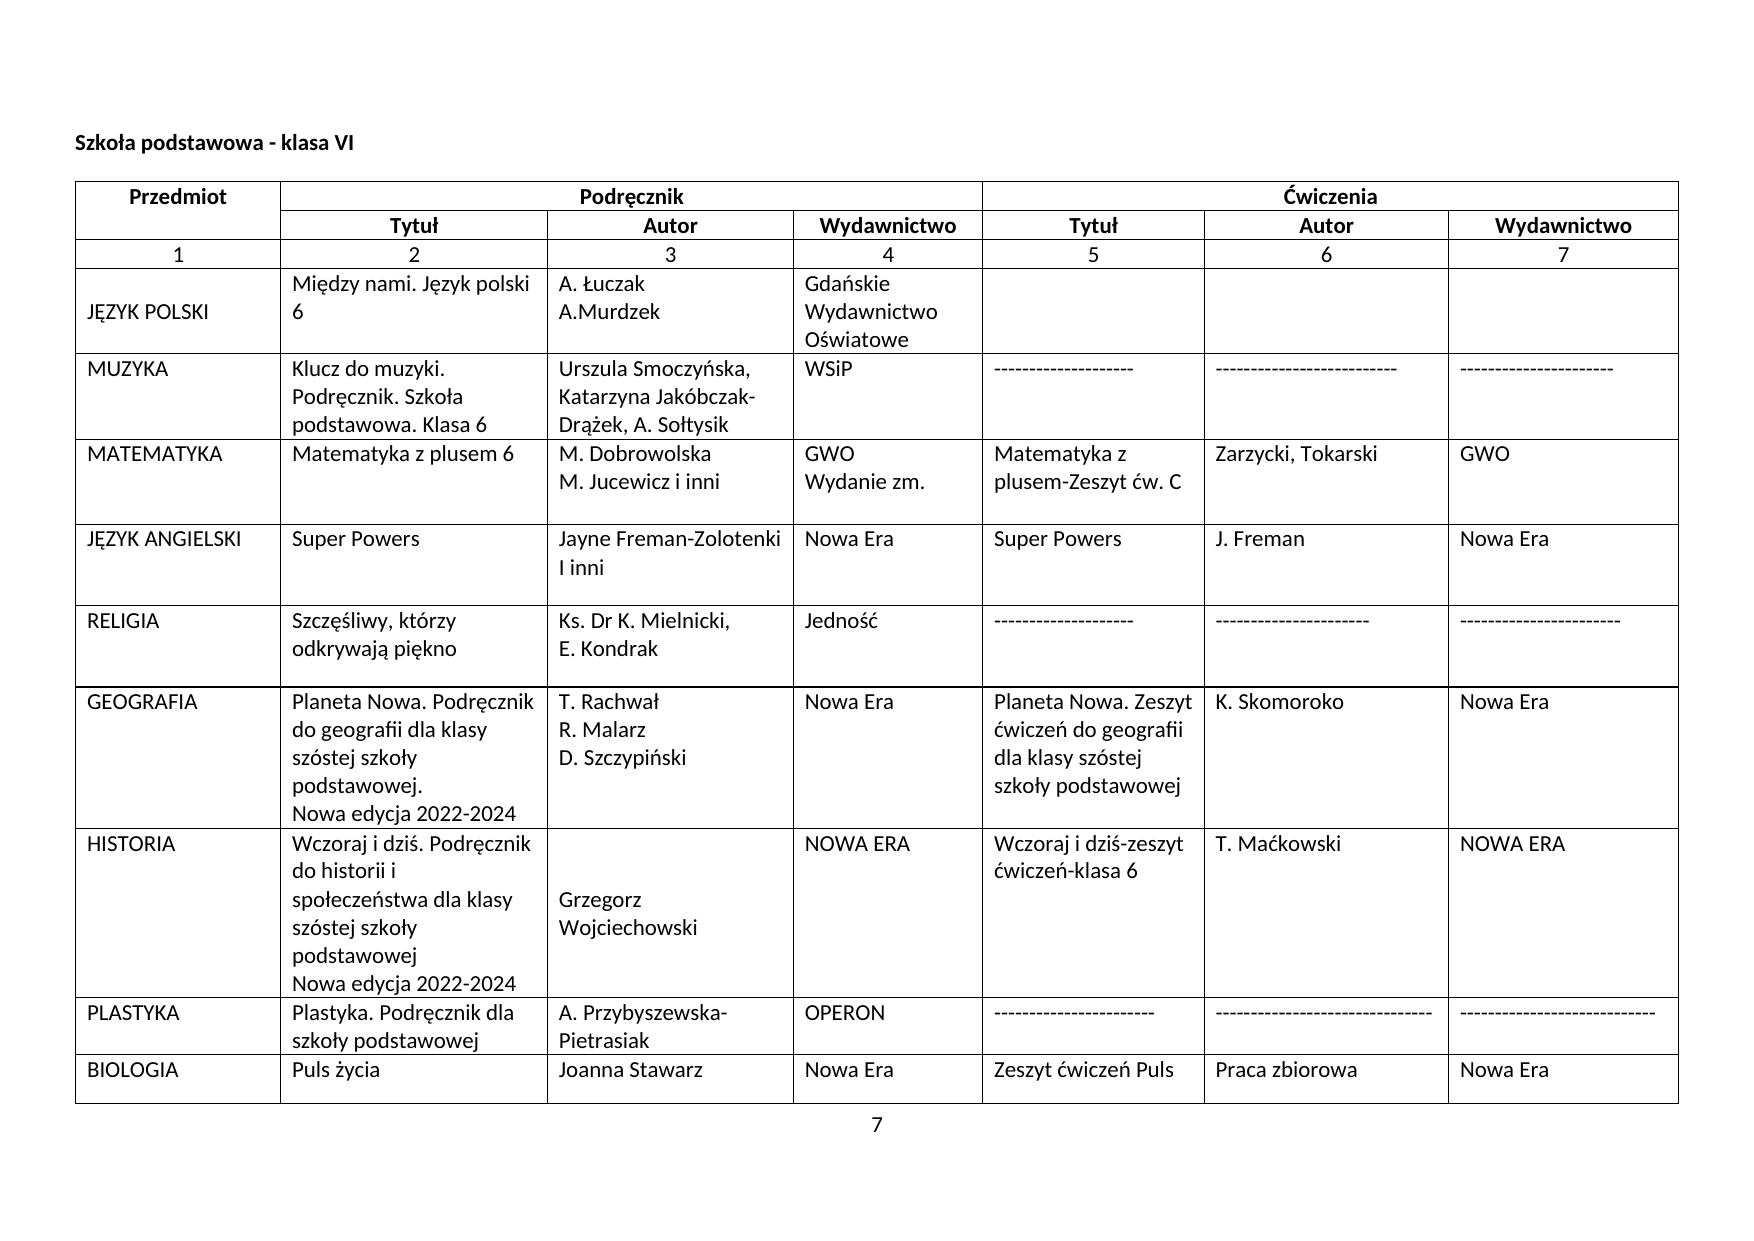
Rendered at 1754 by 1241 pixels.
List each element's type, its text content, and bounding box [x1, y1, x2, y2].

table_cell 7 [1449, 240, 1678, 268]
table_cell 2 [281, 240, 547, 268]
table_cell Wczoraj i dziś-zeszyt ćwiczeń-klasa 6 [983, 829, 1204, 997]
table_cell BIOLOGIA [76, 1055, 280, 1103]
table_cell WSiP [794, 354, 982, 438]
table_cell Autor [548, 211, 793, 239]
table_cell Klucz do muzyki. Podręcznik. Szkoła podstawowa. Klasa 6 [281, 354, 547, 438]
table_cell ------------------------------- [1205, 998, 1448, 1054]
table_cell Super Powers [281, 525, 547, 605]
table_cell GWO [1449, 440, 1678, 523]
table_cell Planeta Nowa. Zeszyt ćwiczeń do geografii dla klasy szóstej szkoły podstawowej [983, 688, 1204, 828]
table_cell -------------------- [983, 354, 1204, 438]
table_cell T. Rachwał R. Malarz D. Szczypiński [548, 688, 793, 828]
table_cell [983, 269, 1204, 353]
table_cell Wydawnictwo [794, 211, 982, 239]
table_cell Zarzycki, Tokarski [1205, 440, 1448, 523]
table_cell M. Dobrowolska M. Jucewicz i inni [548, 440, 793, 523]
table_cell OPERON [794, 998, 982, 1054]
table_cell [983, 1055, 1204, 1103]
table_cell ---------------------- [1205, 606, 1448, 686]
table_cell Joanna Stawarz [548, 1055, 793, 1103]
table_cell -------------------- [983, 606, 1204, 686]
table_cell Nowa Era [1449, 525, 1678, 605]
table_cell ---------------------------- [1449, 998, 1678, 1054]
table_cell A. Przybyszewska-Pietrasiak [548, 998, 793, 1054]
table_cell PLASTYKA [76, 998, 280, 1054]
table_cell Super Powers [983, 525, 1204, 605]
table_cell ----------------------- [983, 998, 1204, 1054]
table_cell Urszula Smoczyńska, Katarzyna Jakóbczak-Drążek, A. Sołtysik [548, 354, 793, 438]
table_cell Nowa Era [794, 525, 982, 605]
table_cell Autor [1205, 211, 1448, 239]
table_cell J. Freman [1205, 525, 1448, 605]
table_cell -------------------------- [1205, 354, 1448, 438]
table_cell JĘZYK POLSKI [76, 269, 280, 353]
table_cell Nowa Era [1449, 1055, 1678, 1103]
table_cell MUZYKA [76, 354, 280, 438]
table_cell 1 [76, 240, 280, 268]
table_cell A. Łuczak A.Murdzek [548, 269, 793, 353]
table_cell MATEMATYKA [76, 440, 280, 523]
table_cell Tytuł [281, 211, 547, 239]
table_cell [281, 1055, 547, 1103]
table_cell 5 [983, 240, 1204, 268]
table_cell Nowa Era [794, 1055, 982, 1103]
table_cell NOWA ERA [794, 829, 982, 997]
table_cell Jayne Freman-Zolotenki I inni [548, 525, 793, 605]
table_cell Szczęśliwy, którzy odkrywają piękno [281, 606, 547, 686]
table_header Przedmiot [76, 182, 280, 239]
table_cell Gdańskie Wydawnictwo Oświatowe [794, 269, 982, 353]
table_cell Matematyka z plusem 6 [281, 440, 547, 523]
table_cell [1205, 269, 1448, 353]
table_cell Planeta Nowa. Podręcznik do geografii dla klasy szóstej szkoły podstawowej. Nowa edycja 2022-2024 [281, 688, 547, 828]
table_cell Między nami. Język polski 6 [281, 269, 547, 353]
table_header Ćwiczenia [983, 182, 1678, 210]
table_cell Grzegorz Wojciechowski [548, 829, 793, 997]
table_cell T. Maćkowski [1205, 829, 1448, 997]
table_cell Praca zbiorowa [1205, 1055, 1448, 1103]
table_cell JĘZYK ANGIELSKI [76, 525, 280, 605]
text Szkoła podstawowa - klasa VI [75, 128, 1679, 156]
table_cell Nowa Era [1449, 688, 1678, 828]
table_cell HISTORIA [76, 829, 280, 997]
table_cell Nowa Era [794, 688, 982, 828]
table_cell RELIGIA [76, 606, 280, 686]
table_cell Jedność [794, 606, 982, 686]
table_cell GWO Wydanie zm. [794, 440, 982, 523]
table_cell 4 [794, 240, 982, 268]
table_cell 6 [1205, 240, 1448, 268]
table_cell Wczoraj i dziś. Podręcznik do historii i społeczeństwa dla klasy szóstej szkoły podstawowej Nowa edycja 2022-2024 [281, 829, 547, 997]
table_cell [1449, 269, 1678, 353]
table_cell ----------------------- [1449, 606, 1678, 686]
table_cell 3 [548, 240, 793, 268]
table_cell NOWA ERA [1449, 829, 1678, 997]
table_cell Plastyka. Podręcznik dla szkoły podstawowej [281, 998, 547, 1054]
table_cell Wydawnictwo [1449, 211, 1678, 239]
table_cell Matematyka z plusem-Zeszyt ćw. C [983, 440, 1204, 523]
table_cell K. Skomoroko [1205, 688, 1448, 828]
table_cell GEOGRAFIA [76, 688, 280, 828]
table_cell ---------------------- [1449, 354, 1678, 438]
table_cell Tytuł [983, 211, 1204, 239]
table_header Podręcznik [281, 182, 982, 210]
table_cell Ks. Dr K. Mielnicki, E. Kondrak [548, 606, 793, 686]
